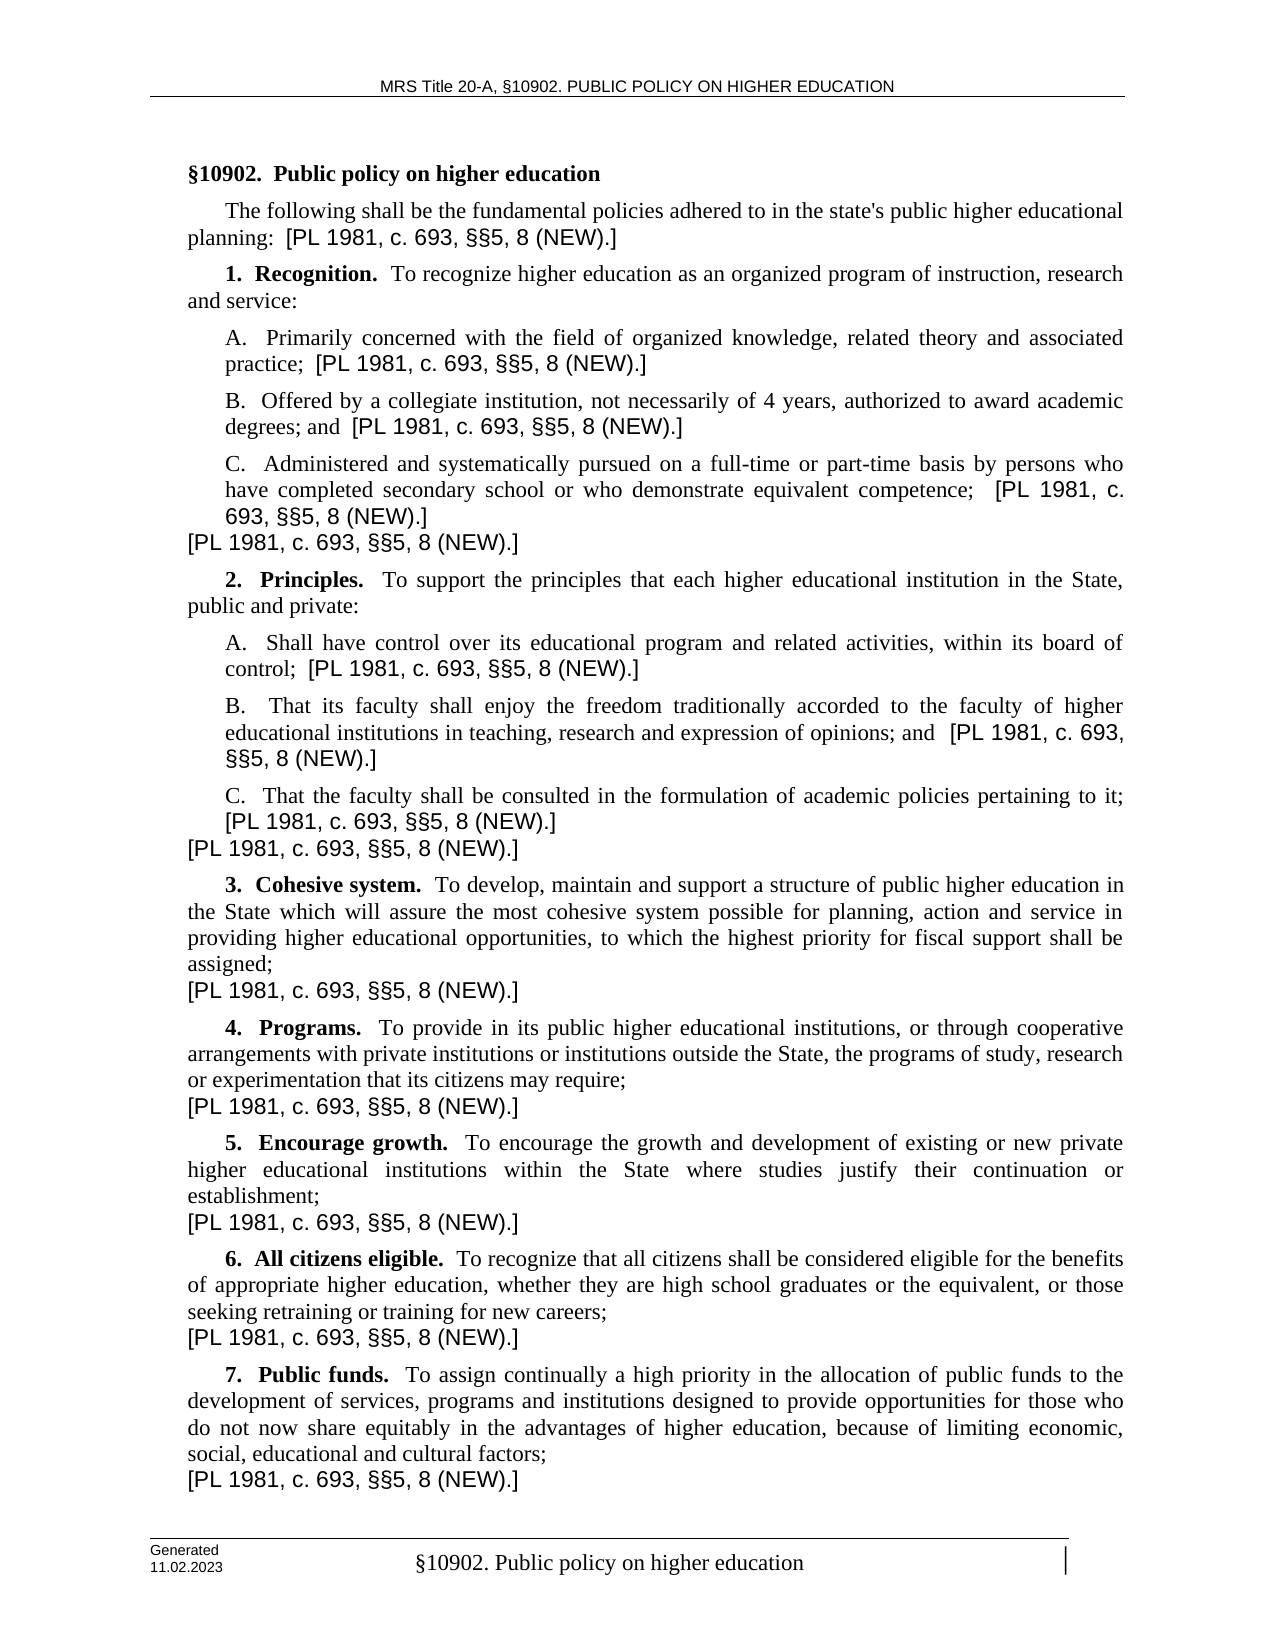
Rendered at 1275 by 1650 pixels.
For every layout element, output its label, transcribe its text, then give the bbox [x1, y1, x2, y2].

text 3. Cohesive system. To develop, maintain and support a structure of public higher education in the State which will assure the most cohesive system possible for planning, action and service in providing higher educational opportunities, to which the highest priority for fiscal support shall be assigned; [187, 871, 1125, 977]
text 7. Public funds. To assign continually a high priority in the allocation of public funds to the development of services, programs and institutions designed to provide opportunities for those who do not now share equitably in the advantages of higher education, because of limiting economic, social, educational and cultural factors; [187, 1361, 1125, 1466]
text C. That the faculty shall be consulted in the formulation of academic policies pertaining to it; [PL 1981, c. 693, §§5, 8 (NEW).] [225, 782, 1125, 834]
text [PL 1981, c. 693, §§5, 8 (NEW).] [187, 1208, 1125, 1235]
text C. Administered and systematically pursued on a full-time or part-time basis by persons who have completed secondary school or who demonstrate equivalent competence; [PL 1981, c. 693, §§5, 8 (NEW).] [225, 450, 1125, 529]
text [PL 1981, c. 693, §§5, 8 (NEW).] [187, 1324, 1125, 1351]
text The following shall be the fundamental policies adhered to in the state's public higher educational planning: [PL 1981, c. 693, §§5, 8 (NEW).] [187, 197, 1125, 250]
text 5. Encourage growth. To encourage the growth and development of existing or new private higher educational institutions within the State where studies justify their continuation or establishment; [187, 1129, 1125, 1208]
text [PL 1981, c. 693, §§5, 8 (NEW).] [187, 834, 1125, 861]
text 6. All citizens eligible. To recognize that all citizens shall be considered eligible for the benefits of appropriate higher education, whether they are high school graduates or the equivalent, or those seeking retraining or training for new careers; [187, 1245, 1125, 1324]
text B. That its faculty shall enjoy the freedom traditionally accorded to the faculty of higher educational institutions in teaching, research and expression of opinions; and [PL 1981, c. 693, §§5, 8 (NEW).] [225, 692, 1125, 771]
text §10902. Public policy on higher education [187, 160, 1125, 187]
text A. Primarily concerned with the field of organized knowledge, related theory and associated practice; [PL 1981, c. 693, §§5, 8 (NEW).] [225, 323, 1125, 376]
text 2. Principles. To support the principles that each higher educational institution in the State, public and private: [187, 566, 1125, 619]
text [PL 1981, c. 693, §§5, 8 (NEW).] [187, 977, 1125, 1003]
text [PL 1981, c. 693, §§5, 8 (NEW).] [187, 1466, 1125, 1493]
text 4. Programs. To provide in its public higher educational institutions, or through cooperative arrangements with private institutions or institutions outside the State, the programs of study, research or experimentation that its citizens may require; [187, 1013, 1125, 1093]
text [PL 1981, c. 693, §§5, 8 (NEW).] [187, 1093, 1125, 1119]
text B. Offered by a collegiate institution, not necessarily of 4 years, authorized to award academic degrees; and [PL 1981, c. 693, §§5, 8 (NEW).] [225, 387, 1125, 439]
text [PL 1981, c. 693, §§5, 8 (NEW).] [187, 529, 1125, 556]
text 1. Recognition. To recognize higher education as an organized program of instruction, research and service: [187, 260, 1125, 313]
text A. Shall have control over its educational program and related activities, within its board of control; [PL 1981, c. 693, §§5, 8 (NEW).] [225, 629, 1125, 682]
